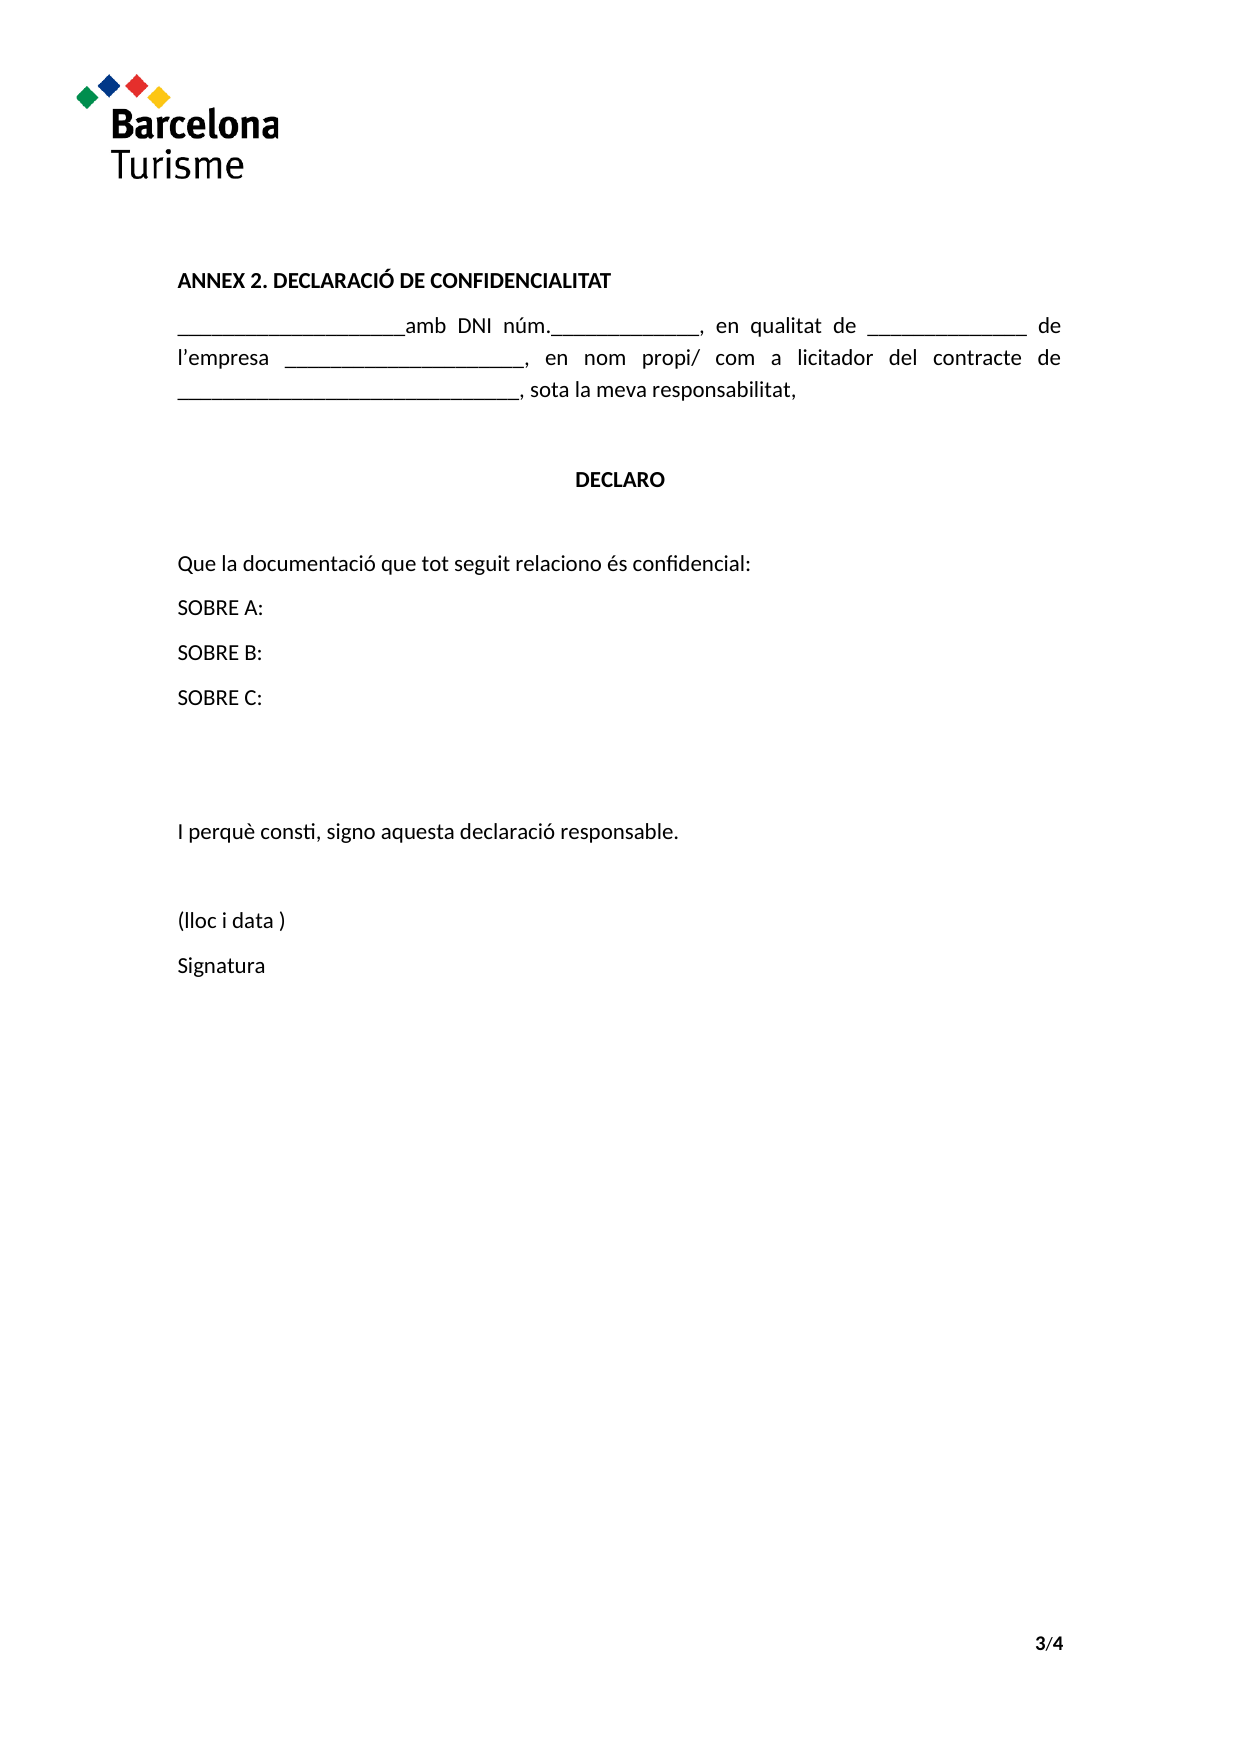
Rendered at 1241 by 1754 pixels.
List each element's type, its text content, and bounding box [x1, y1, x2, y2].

text DECLARO [177, 465, 1063, 493]
picture [75, 74, 278, 177]
text (lloc i data ) [177, 906, 1063, 934]
text SOBRE B: [177, 638, 1063, 666]
text SOBRE A: [177, 593, 1063, 622]
text I perquè consti, signo aquesta declaració responsable. [177, 817, 1063, 845]
subtitle ANNEX 2. DECLARACIÓ DE CONFIDENCIALITAT [177, 266, 1063, 294]
text Signatura [177, 951, 1063, 979]
text ____________________amb DNI núm._____________, en qualitat de ______________ de l’empresa _____________________, en nom propi/ com a licitador del contracte de ______________________________, sota la meva responsabilitat, [177, 311, 1063, 403]
text SOBRE C: [177, 683, 1063, 711]
text Que la documentació que tot seguit relaciono és confidencial: [177, 549, 1063, 577]
